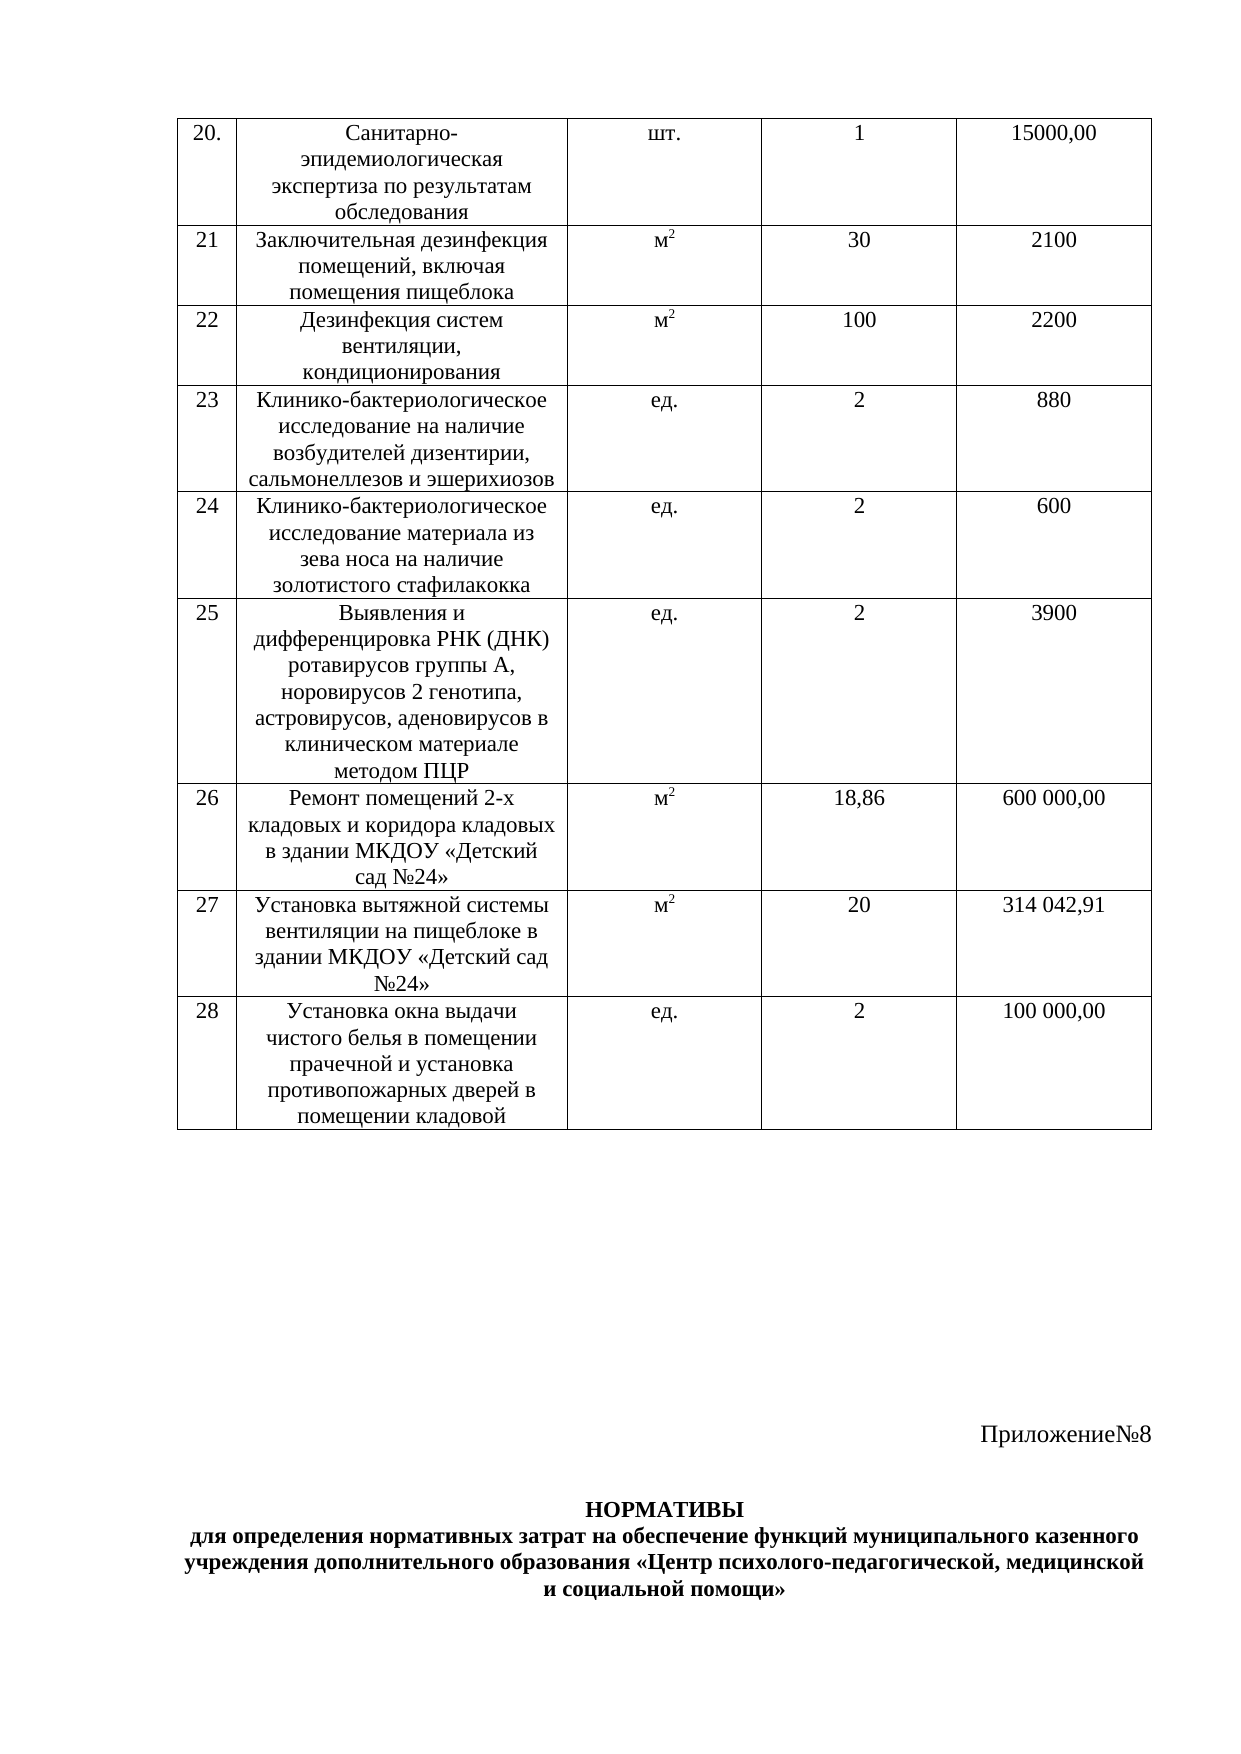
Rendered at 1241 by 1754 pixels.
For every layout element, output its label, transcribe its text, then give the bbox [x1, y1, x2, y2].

table_cell Ремонт помещений 2-х кладовых и коридора кладовых в здании МКДОУ «Детский сад №24» [237, 784, 567, 890]
table_cell Выявления и дифференцировка РНК (ДНК) ротавирусов группы А, норовирусов 2 генотипа, астровирусов, аденовирусов в клиническом материале методом ПЦР [237, 599, 567, 783]
text НОРМАТИВЫ [177, 1496, 1152, 1522]
table_cell 2 [762, 492, 956, 598]
table_cell 314 042,91 [957, 891, 1151, 996]
table_cell 100 [762, 306, 956, 385]
table_cell Санитарно-эпидемиологическая экспертиза по результатам обследования [237, 119, 567, 224]
table_cell ед. [568, 492, 761, 598]
table_cell Установка окна выдачи чистого белья в помещении прачечной и установка противопожарных дверей в помещении кладовой [237, 997, 567, 1129]
table_cell 21 [178, 226, 236, 305]
table_cell 2100 [957, 226, 1151, 305]
table_cell 20 [762, 891, 956, 996]
table_cell м2 [568, 306, 761, 385]
text Приложение№8 [215, 1419, 1152, 1447]
table_cell 27 [178, 891, 236, 996]
table_cell шт. [568, 119, 761, 224]
table_cell 28 [178, 997, 236, 1129]
table_cell ед. [568, 599, 761, 783]
table_cell 100 000,00 [957, 997, 1151, 1129]
text для определения нормативных затрат на обеспечение функций муниципального казенного учреждения дополнительного образования «Центр психолого-педагогической, медицинской и социальной помощи» [177, 1522, 1152, 1601]
table_cell 18,86 [762, 784, 956, 890]
table_cell 15000,00 [957, 119, 1151, 224]
table_cell 2200 [957, 306, 1151, 385]
table_cell Клинико-бактериологическое исследование на наличие возбудителей дизентирии, сальмонеллезов и эшерихиозов [237, 386, 567, 491]
table_cell 880 [957, 386, 1151, 491]
table_cell 26 [178, 784, 236, 890]
table_cell 20. [178, 119, 236, 224]
table_cell м2 [568, 784, 761, 890]
table_cell Дезинфекция систем вентиляции, кондиционирования [237, 306, 567, 385]
table_cell 600 [957, 492, 1151, 598]
table_cell м2 [568, 891, 761, 996]
table_cell 2 [762, 599, 956, 783]
table_cell м2 [568, 226, 761, 305]
table_cell Установка вытяжной системы вентиляции на пищеблоке в здании МКДОУ «Детский сад №24» [237, 891, 567, 996]
table_cell 600 000,00 [957, 784, 1151, 890]
table_cell ед. [568, 386, 761, 491]
table_cell 22 [178, 306, 236, 385]
table_cell 30 [762, 226, 956, 305]
table_cell Клинико-бактериологическое исследование материала из зева носа на наличие золотистого стафилакокка [237, 492, 567, 598]
table_cell 23 [178, 386, 236, 491]
table_cell 2 [762, 997, 956, 1129]
table_cell 1 [762, 119, 956, 224]
table_cell ед. [568, 997, 761, 1129]
table_cell 3900 [957, 599, 1151, 783]
table_cell 25 [178, 599, 236, 783]
table_cell 24 [178, 492, 236, 598]
table_cell 2 [762, 386, 956, 491]
table_cell Заключительная дезинфекция помещений, включая помещения пищеблока [237, 226, 567, 305]
